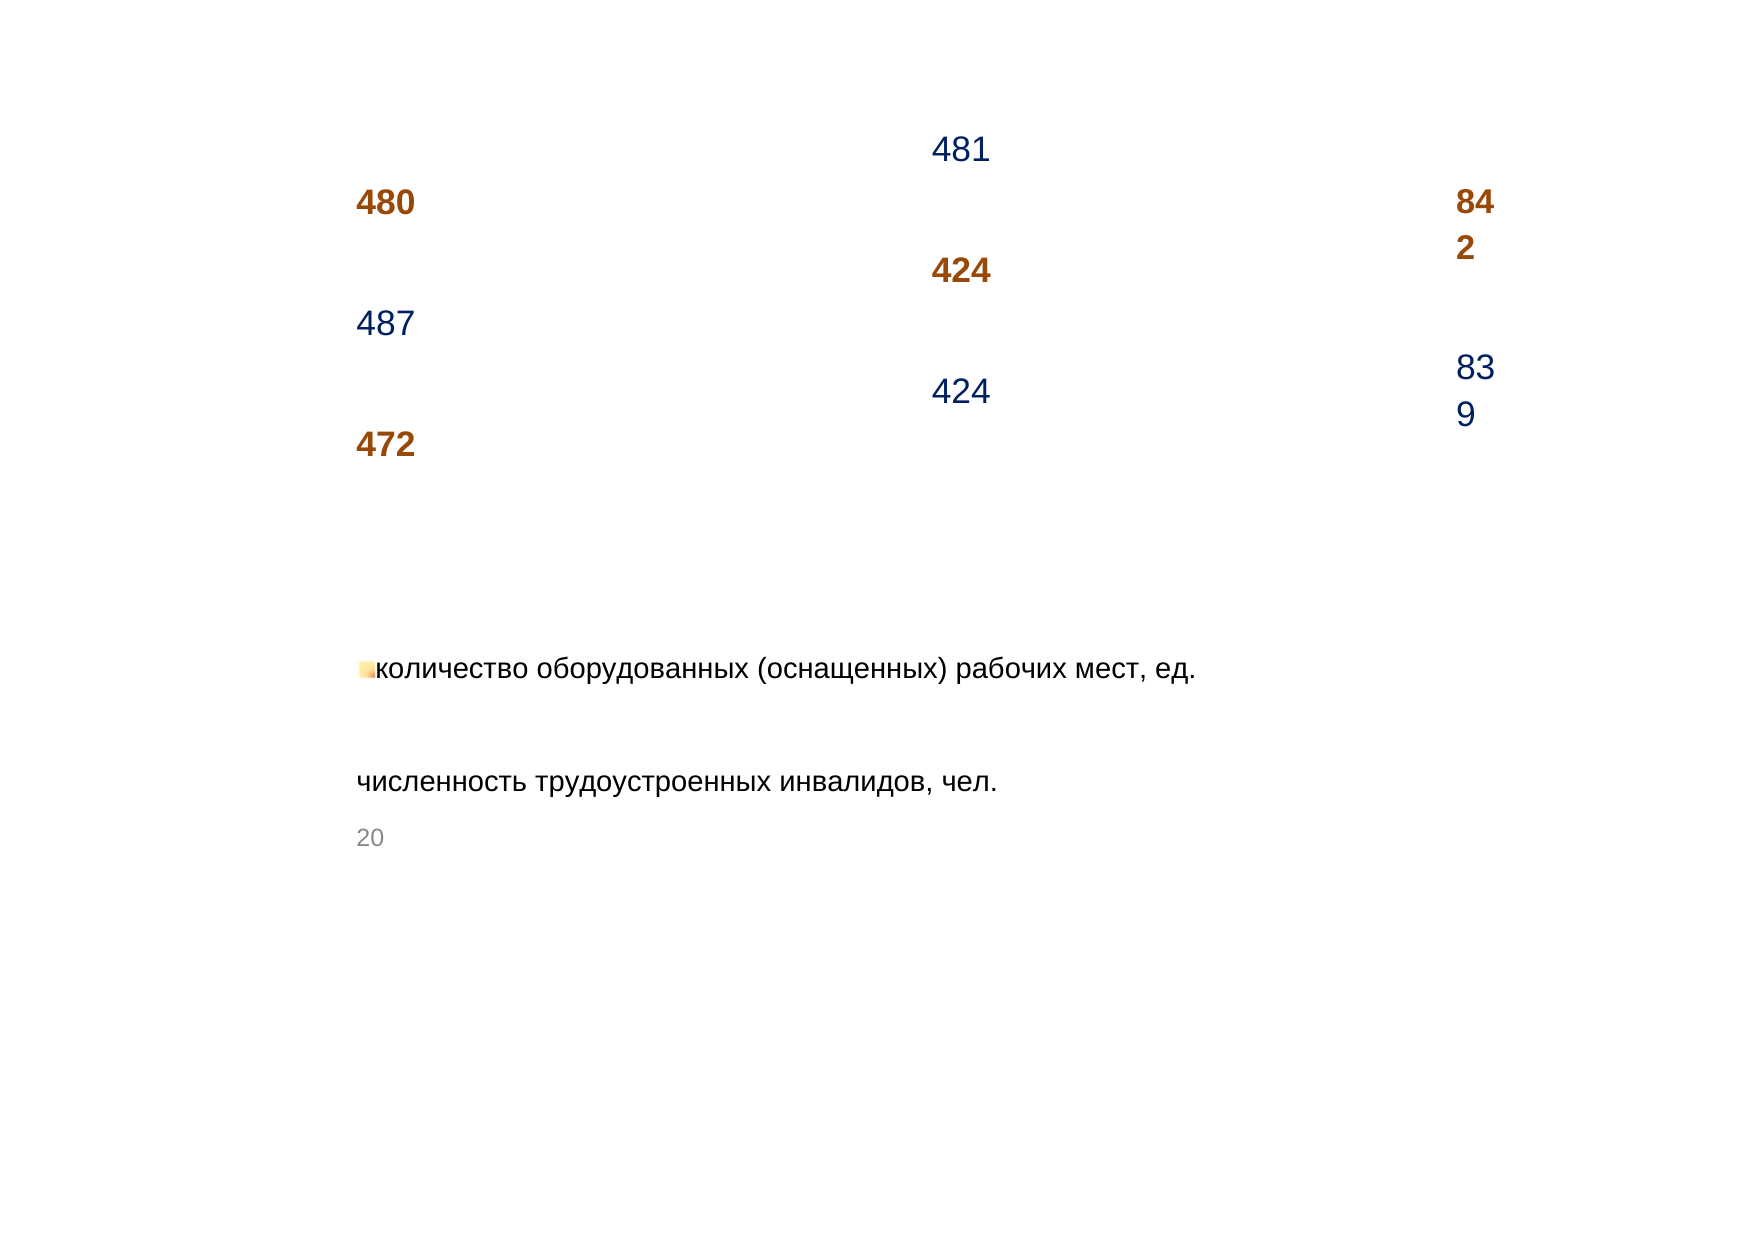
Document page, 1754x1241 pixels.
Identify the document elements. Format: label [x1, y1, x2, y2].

picture [356, 659, 376, 679]
